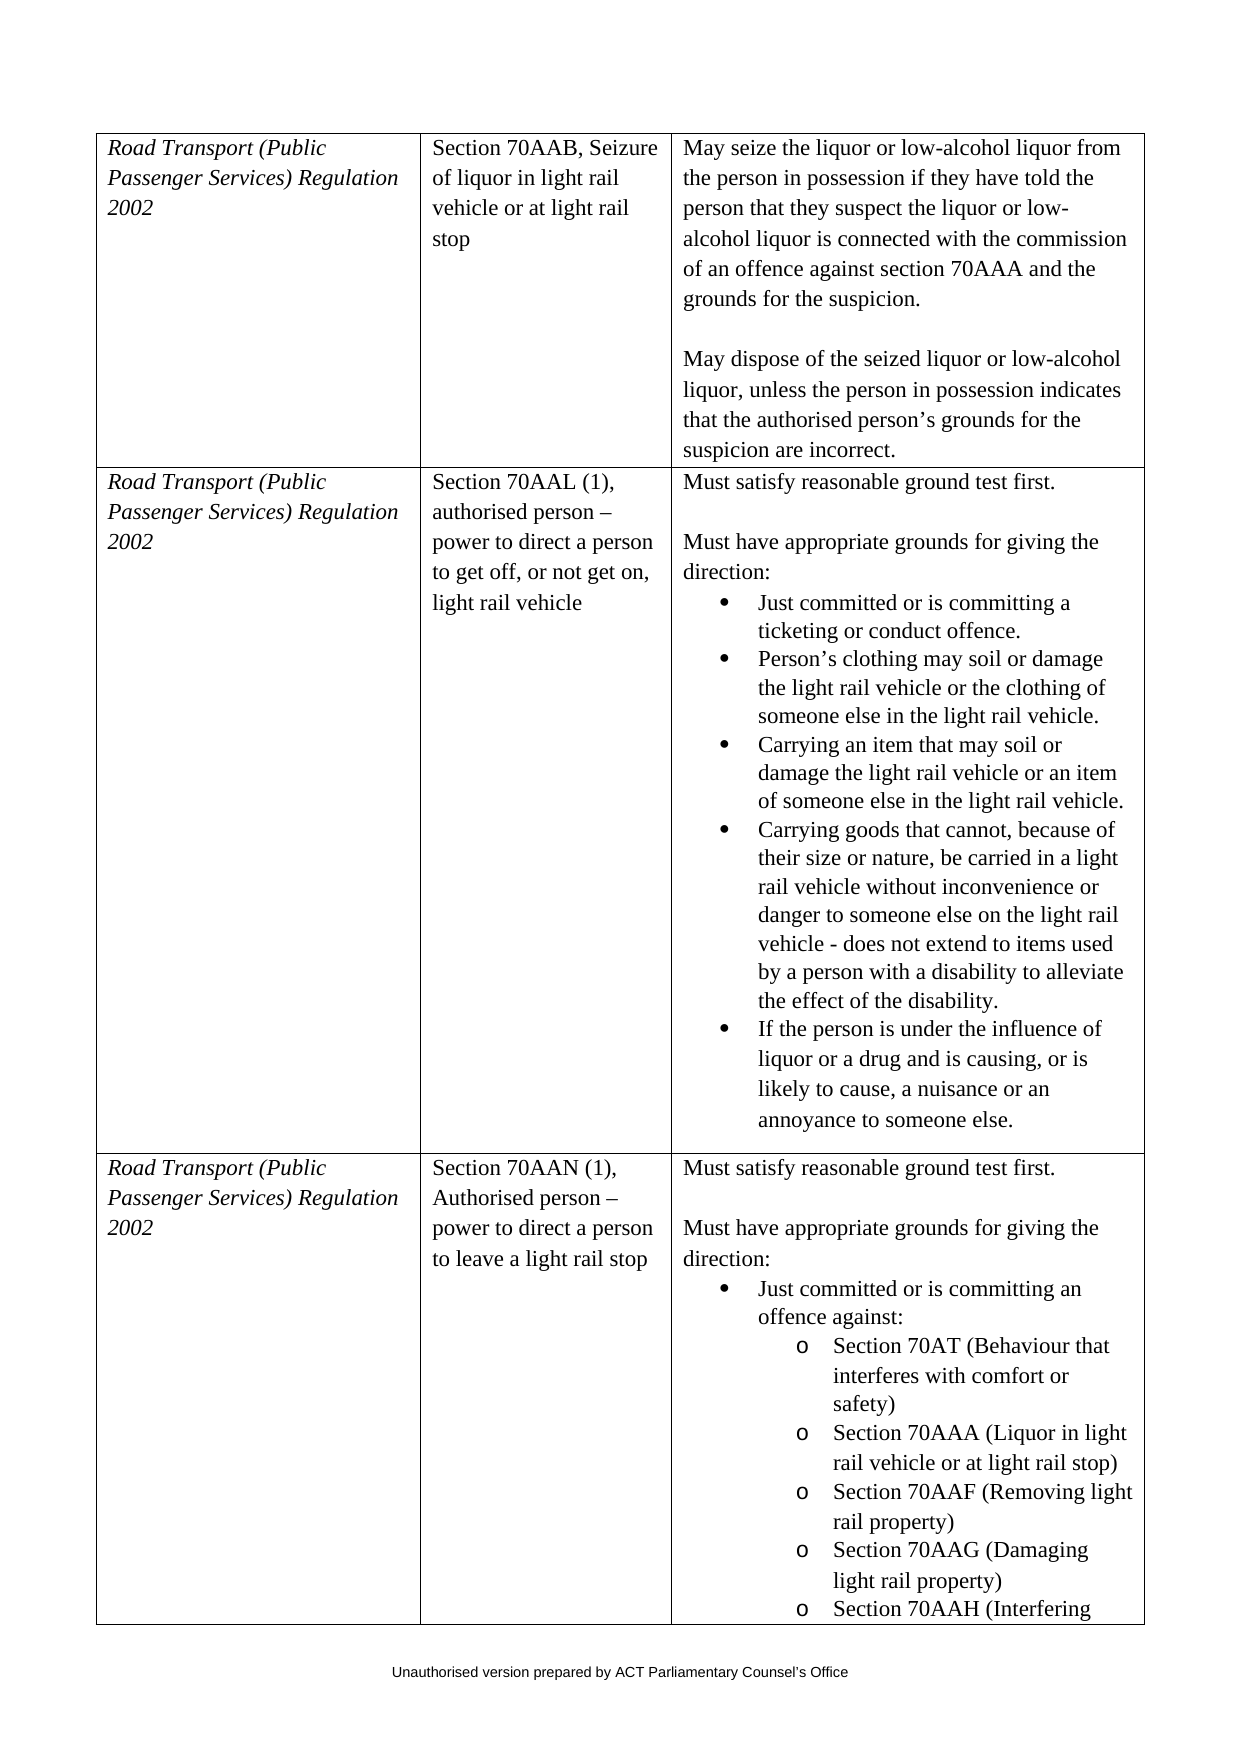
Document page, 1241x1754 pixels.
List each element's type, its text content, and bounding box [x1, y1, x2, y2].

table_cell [97, 134, 420, 467]
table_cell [672, 1154, 1144, 1623]
table_cell Section 70AAB, Seizure of liquor in light rail vehicle or at light rail stop [421, 134, 671, 467]
table_cell Must satisfy reasonable ground test first. Must have appropriate grounds for giving the direction: Just committed or is committing a ticketing or conduct offence. Person’s clothing may soil or damage the light rail vehicle or the clothing of someone else in the light rail vehicle. Carrying an item that may soil or damage the light rail vehicle or an item of someone else in the light rail vehicle. Carrying goods that cannot, because of their size or nature, be carried in a light rail vehicle without inconvenience or danger to someone else on the light rail vehicle - does not extend to items used by a person with a disability to alleviate the effect of the disability. If the person is under the influence of liquor or a drug and is causing, or is likely to cause, a nuisance or an annoyance to someone else. [672, 468, 1144, 1153]
table_cell Section 70AAL (1), authorised person – power to direct a person to get off, or not get on, light rail vehicle [421, 468, 671, 1153]
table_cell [421, 1154, 671, 1623]
table_cell May seize the liquor or low-alcohol liquor from the person in possession if they have told the person that they suspect the liquor or low-alcohol liquor is connected with the commission of an offence against section 70AAA and the grounds for the suspicion. May dispose of the seized liquor or low-alcohol liquor, unless the person in possession indicates that the authorised person’s grounds for the suspicion are incorrect. [672, 134, 1144, 467]
table_cell Road Transport (Public Passenger Services) Regulation 2002 [97, 468, 420, 1153]
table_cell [97, 1154, 420, 1623]
